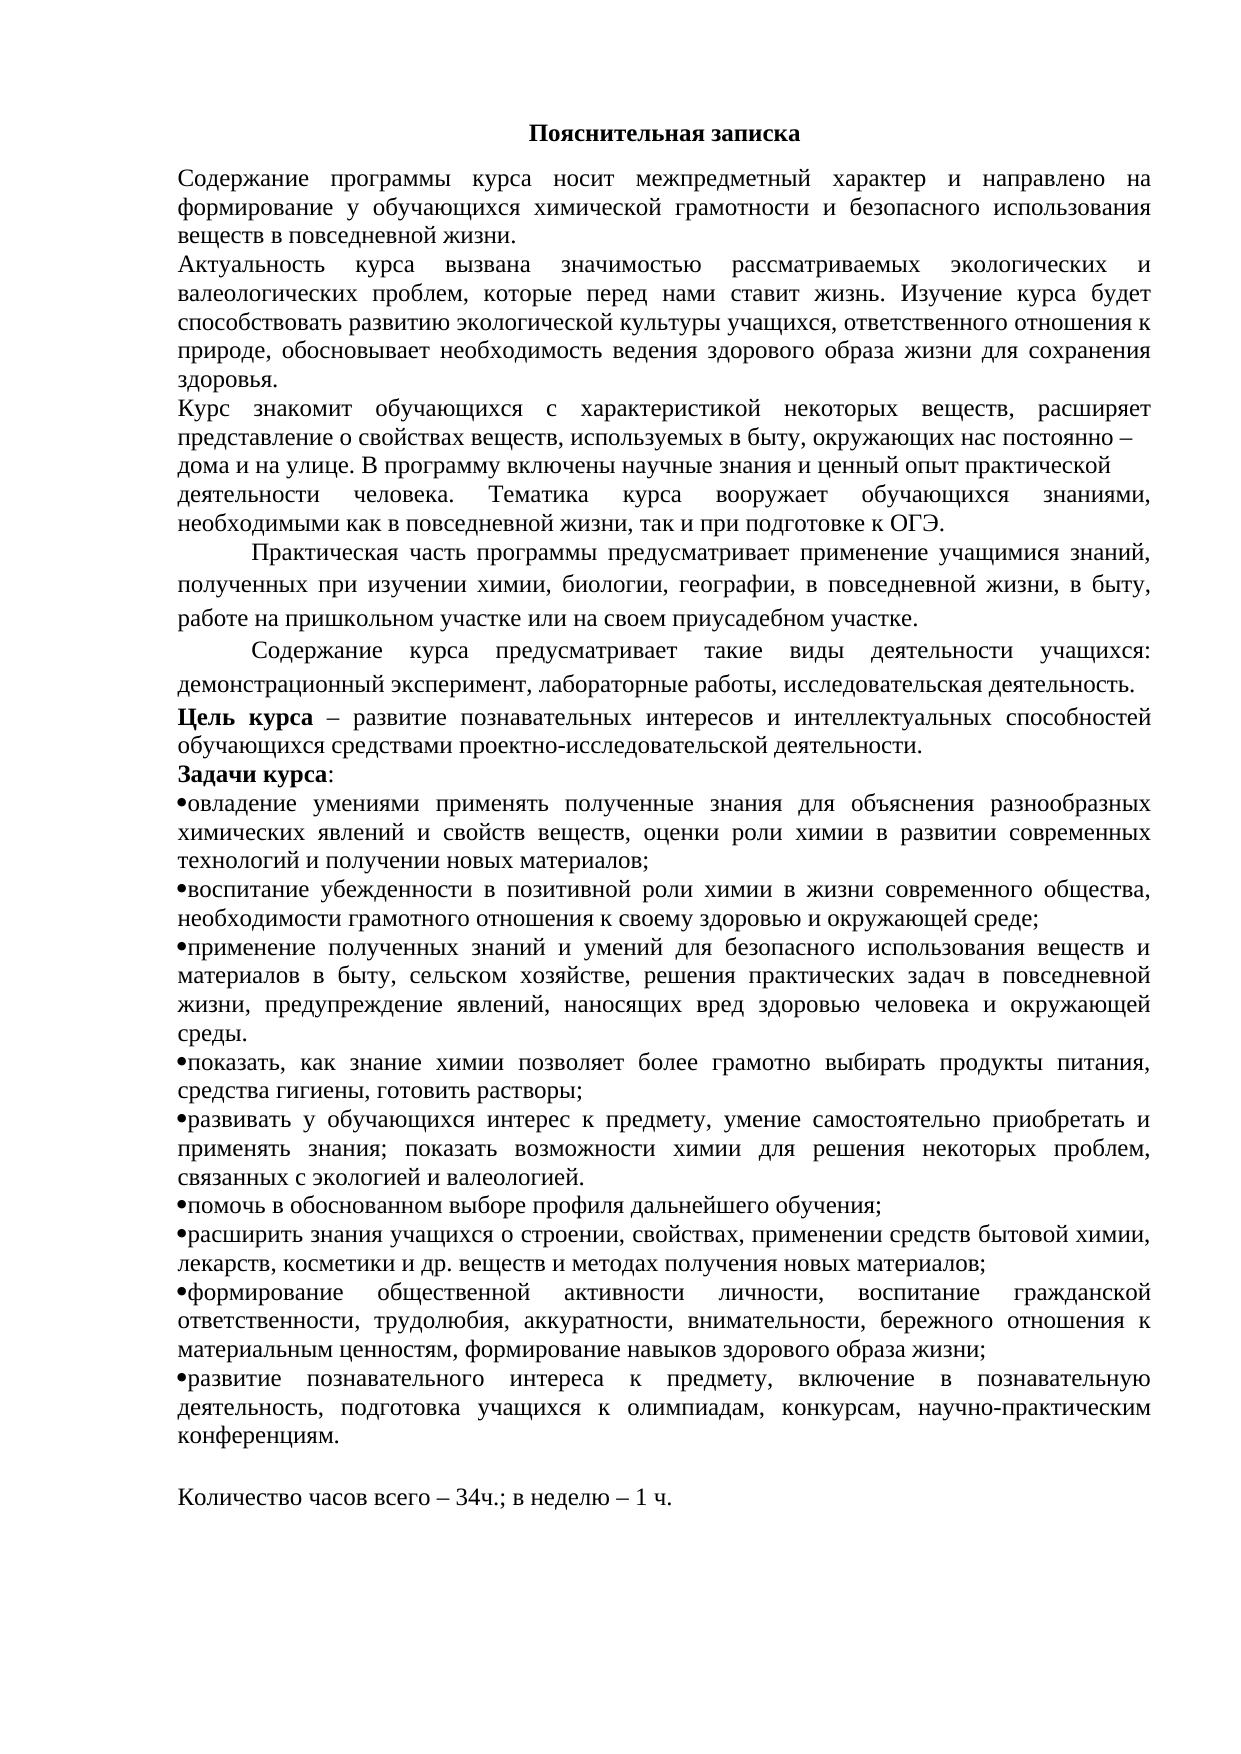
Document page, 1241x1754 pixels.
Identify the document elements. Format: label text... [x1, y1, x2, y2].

text воспитание убежденности в позитивной роли химии в жизни современного общества, необходимости грамотного отношения к своему здоровью и окружающей среде; [177, 874, 1152, 932]
text помочь в обоснованном выборе профиля дальнейшего обучения; [177, 1190, 1152, 1219]
text Курс знакомит обучающихся с характеристикой некоторых веществ, расширяет представление о свойствах веществ, используемых в быту, окружающих нас постоянно – [177, 393, 1152, 450]
text дома и на улице. В программу включены научные знания и ценный опыт практической [177, 450, 1152, 479]
text развитие познавательного интереса к предмету, включение в познавательную деятельность, подготовка учащихся к олимпиадам, конкурсам, научно-практическим конференциям. [177, 1363, 1152, 1449]
text Актуальность курса вызвана значимостью рассматриваемых экологических и валеологических проблем, которые перед нами ставит жизнь. Изучение курса будет способствовать развитию экологической культуры учащихся, ответственного отношения к природе, обосновывает необходимость ведения здорового образа жизни для сохранения здоровья. [177, 249, 1152, 393]
text Пояснительная записка [177, 118, 1152, 147]
text Содержание программы курса носит межпредметный характер и направлено на формирование у обучающихся химической грамотности и безопасного использования веществ в повседневной жизни. [177, 163, 1152, 249]
text показать, как знание химии позволяет более грамотно выбирать продукты питания, средства гигиены, готовить растворы; [177, 1047, 1152, 1104]
text деятельности человека. Тематика курса вооружает обучающихся знаниями, необходимыми как в повседневной жизни, так и при подготовке к ОГЭ. [177, 479, 1152, 537]
text Практическая часть программы предусматривает применение учащимися знаний, полученных при изучении химии, биологии, географии, в повседневной жизни, в быту, работе на пришкольном участке или на своем приусадебном участке. [177, 537, 1152, 631]
text Задачи курса: [177, 759, 1152, 788]
text расширить знания учащихся о строении, свойствах, применении средств бытовой химии, лекарств, косметики и др. веществ и методах получения новых материалов; [177, 1219, 1152, 1277]
text Количество часов всего – 34ч.; в неделю – 1 ч. [177, 1482, 1152, 1511]
text Содержание курса предусматривает такие виды деятельности учащихся: демонстрационный эксперимент, лабораторные работы, исследовательская деятельность. [177, 636, 1152, 697]
text Цель курса – развитие познавательных интересов и интеллектуальных способностей обучающихся средствами проектно-исследовательской деятельности. [177, 702, 1152, 759]
text формирование общественной активности личности, воспитание гражданской ответственности, трудолюбия, аккуратности, внимательности, бережного отношения к материальным ценностям, формирование навыков здорового образа жизни; [177, 1277, 1152, 1363]
text овладение умениями применять полученные знания для объяснения разнообразных химических явлений и свойств веществ, оценки роли химии в развитии современных технологий и получении новых материалов; [177, 788, 1152, 874]
text применение полученных знаний и умений для безопасного использования веществ и материалов в быту, сельском хозяйстве, решения практических задач в повседневной жизни, предупреждение явлений, наносящих вред здоровью человека и окружающей среды. [177, 932, 1152, 1047]
text развивать у обучающихся интерес к предмету, умение самостоятельно приобретать и применять знания; показать возможности химии для решения некоторых проблем, связанных с экологией и валеологией. [177, 1104, 1152, 1190]
